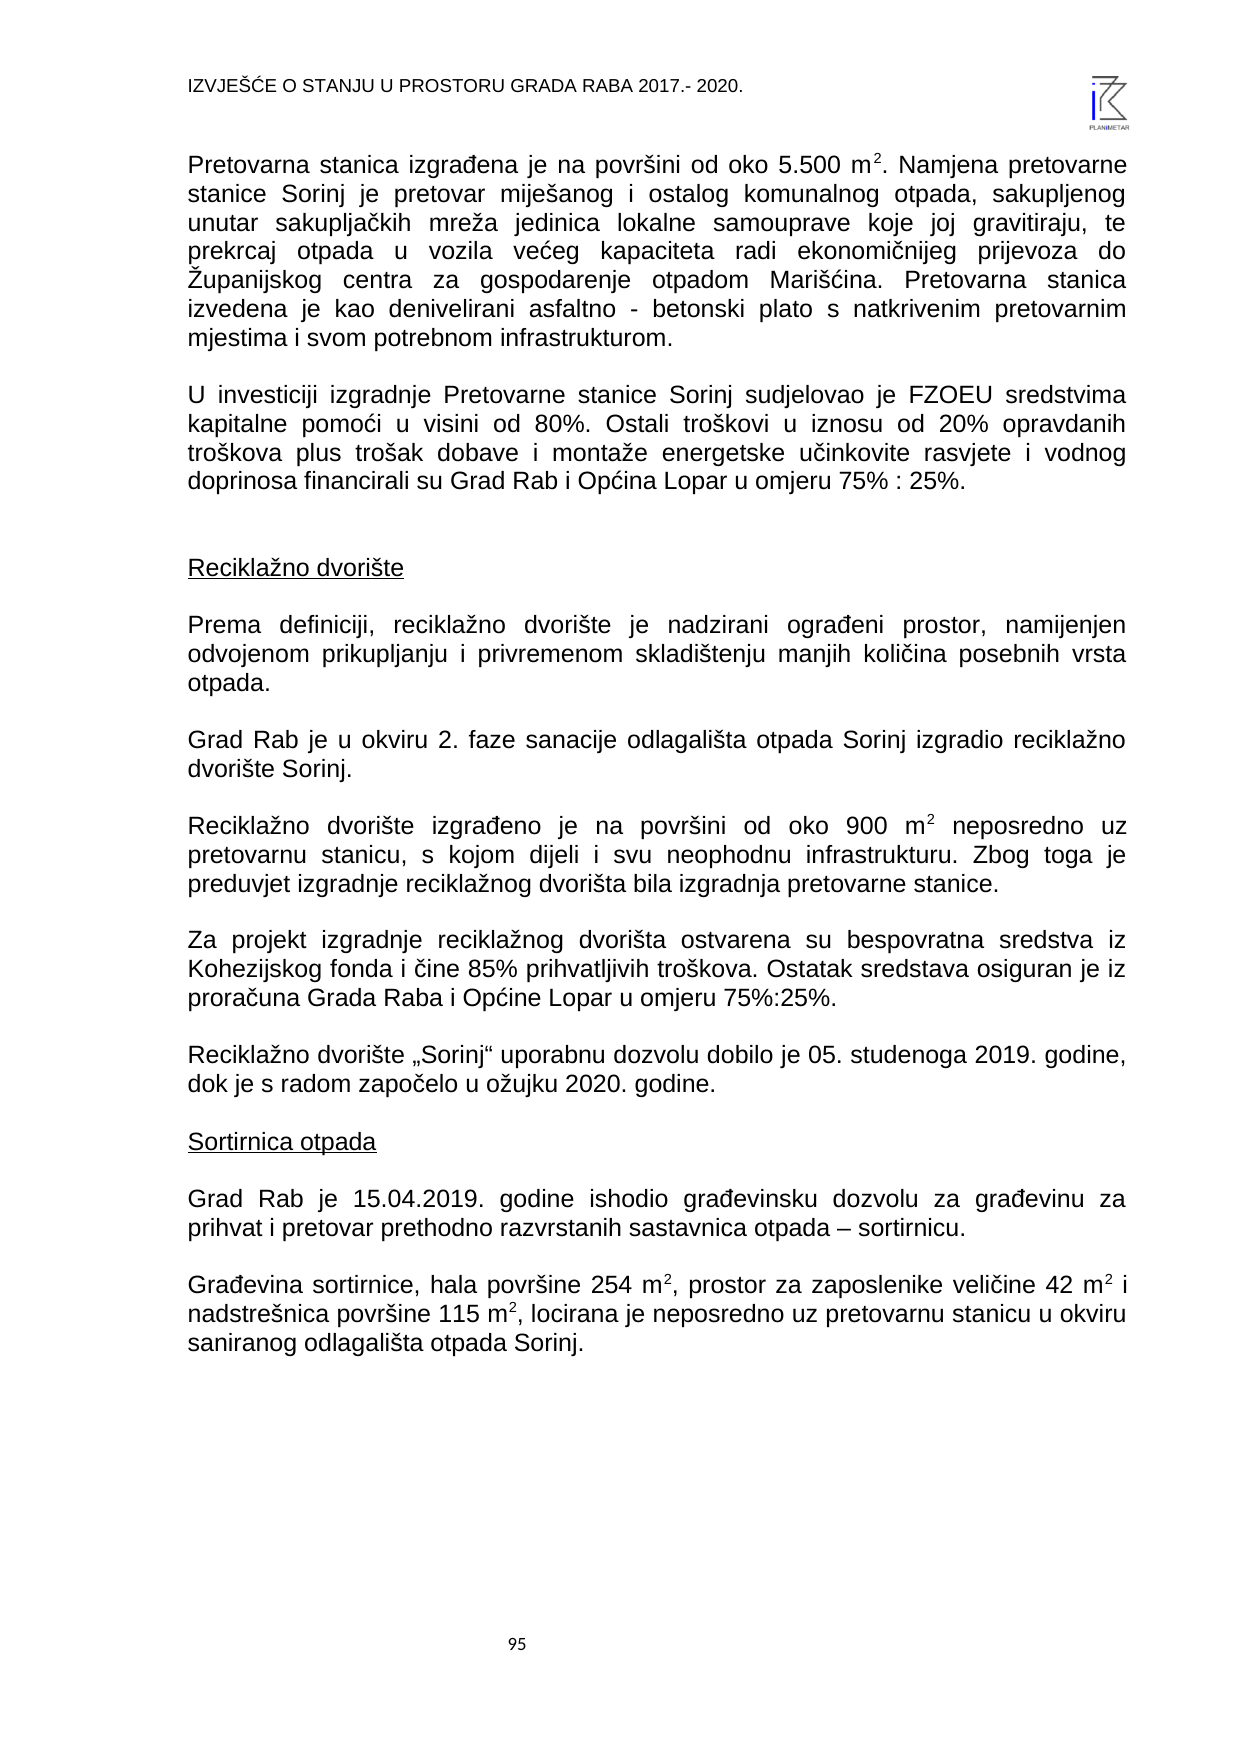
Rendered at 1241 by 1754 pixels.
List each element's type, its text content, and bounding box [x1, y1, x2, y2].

text Reciklažno dvorište „Sorinj“ uporabnu dozvolu dobilo je 05. studenoga 2019. godine, dok je s radom započelo u ožujku 2020. godine. [187, 1041, 1128, 1098]
text Reciklažno dvorište izgrađeno je na površini od oko 900 m2 neposredno uz pretovarnu stanicu, s kojom dijeli i svu neophodnu infrastrukturu. Zbog toga je preduvjet izgradnje reciklažnog dvorišta bila izgradnja pretovarne stanice. [187, 811, 1128, 926]
text Sortirnica otpada [187, 1127, 1128, 1156]
text Pretovarna stanica izgrađena je na površini od oko 5.500 m2. Namjena pretovarne stanice Sorinj je pretovar miješanog i ostalog komunalnog otpada, sakupljenog unutar sakupljačkih mreža jedinica lokalne samouprave koje joj gravitiraju, te prekrcaj otpada u vozila većeg kapaciteta radi ekonomičnijeg prijevoza do Županijskog centra za gospodarenje otpadom Marišćina. Pretovarna stanica izvedena je kao denivelirani asfaltno - betonski plato s natkrivenim pretovarnim mjestima i svom potrebnom infrastrukturom. [187, 150, 1128, 351]
text Grad Rab je 15.04.2019. godine ishodio građevinsku dozvolu za građevinu za prihvat i pretovar prethodno razvrstanih sastavnica otpada – sortirnicu. [187, 1184, 1128, 1242]
text Grad Rab je u okviru 2. faze sanacije odlagališta otpada Sorinj izgradio reciklažno dvorište Sorinj. [187, 725, 1128, 782]
text Prema definiciji, reciklažno dvorište je nadzirani ograđeni prostor, namijenjen odvojenom prikupljanju i privremenom skladištenju manjih količina posebnih vrsta otpada. [187, 610, 1128, 696]
text Za projekt izgradnje reciklažnog dvorišta ostvarena su bespovratna sredstva iz Kohezijskog fonda i čine 85% prihvatljivih troškova. Ostatak sredstava osiguran je iz proračuna Grada Raba i Općine Lopar u omjeru 75%:25%. [187, 926, 1128, 1012]
text U investiciji izgradnje Pretovarne stanice Sorinj sudjelovao je FZOEU sredstvima kapitalne pomoći u visini od 80%. Ostali troškovi u iznosu od 20% opravdanih troškova plus trošak dobave i montaže energetske učinkovite rasvjete i vodnog doprinosa financirali su Grad Rab i Općina Lopar u omjeru 75% : 25%. [187, 380, 1128, 495]
picture [1089, 76, 1130, 130]
text Reciklažno dvorište [187, 552, 1128, 581]
text Građevina sortirnice, hala površine 254 m2, prostor za zaposlenike veličine 42 m2 i nadstrešnica površine 115 m2, locirana je neposredno uz pretovarnu stanicu u okviru saniranog odlagališta otpada Sorinj. [187, 1271, 1128, 1357]
